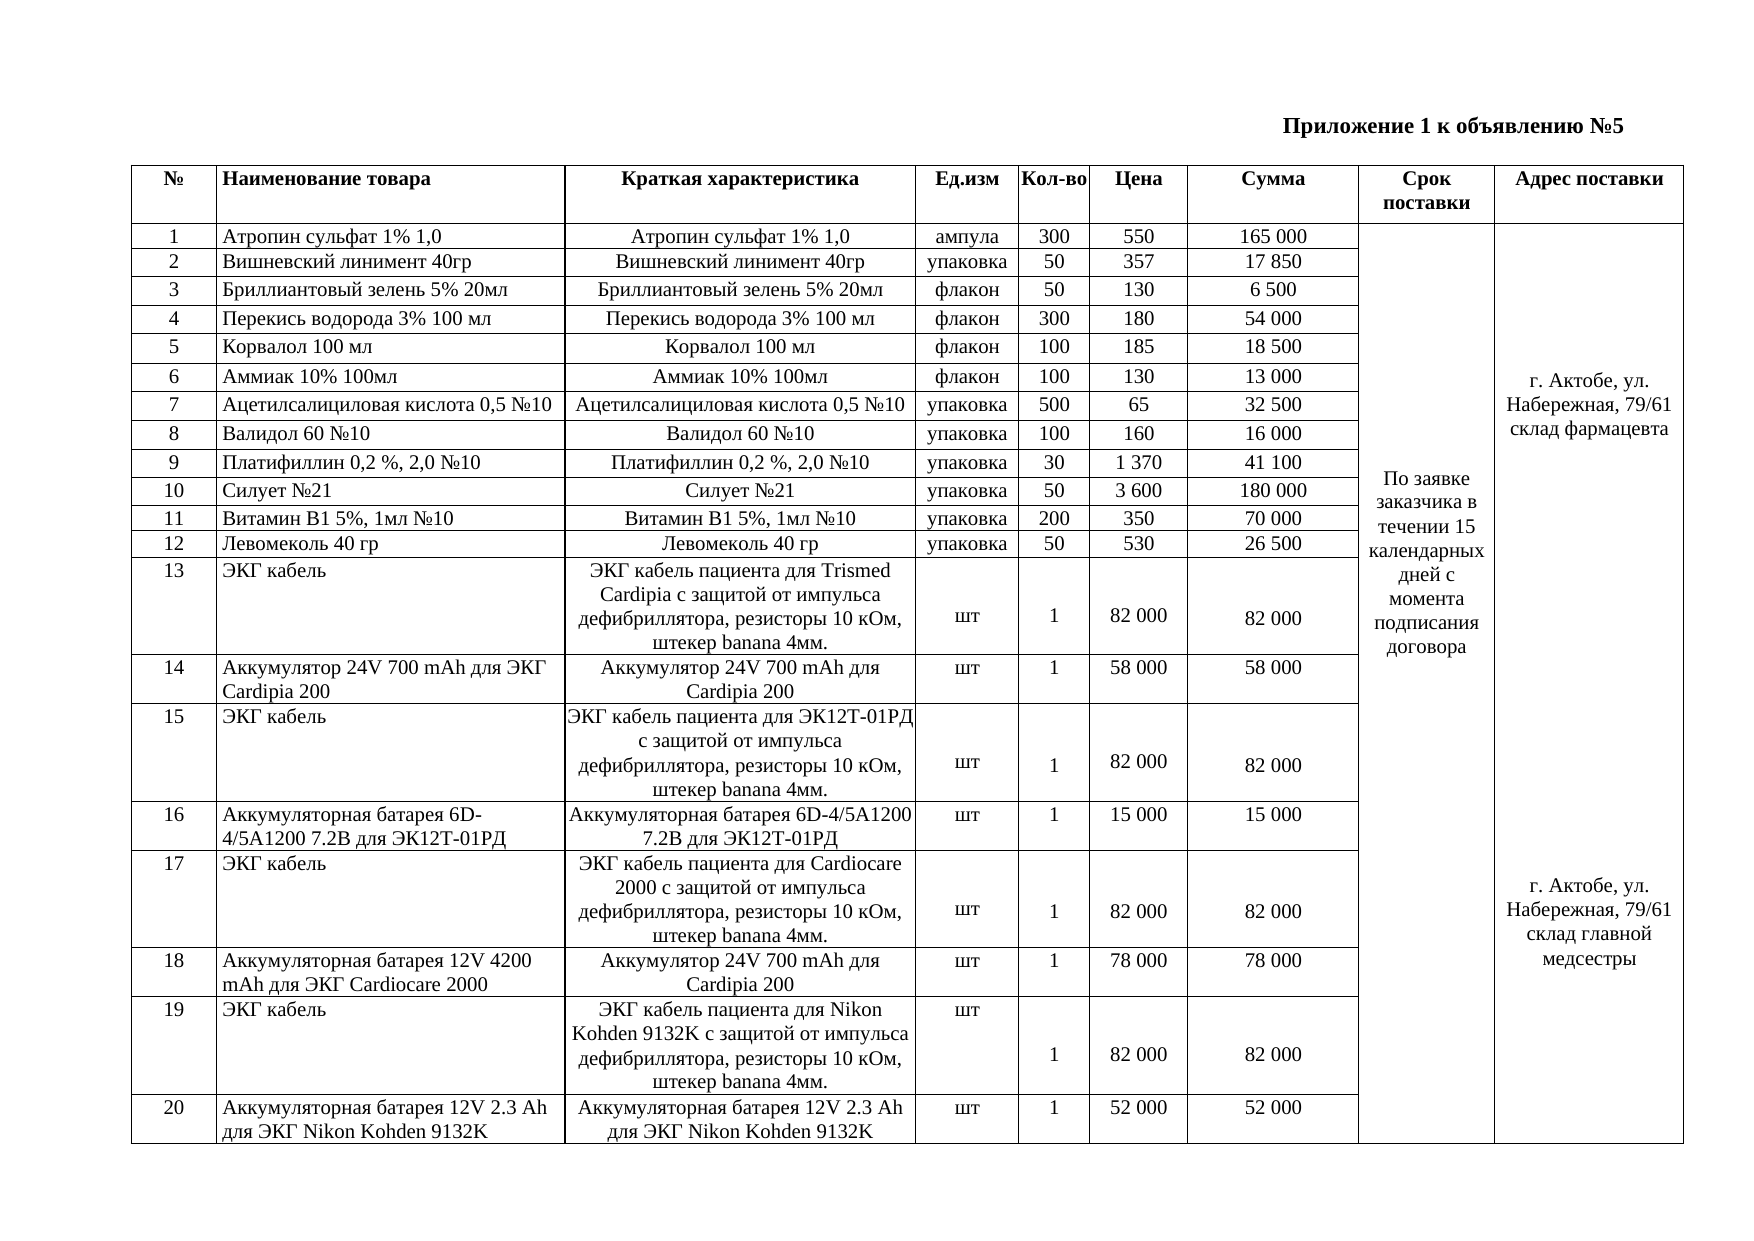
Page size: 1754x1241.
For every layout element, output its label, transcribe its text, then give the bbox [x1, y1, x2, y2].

table_cell 1 [1019, 1095, 1089, 1143]
table_cell 1 [1019, 948, 1089, 996]
table_header Срок поставки [1359, 166, 1494, 222]
table_cell 300 [1019, 224, 1089, 248]
table_cell 180 000 [1188, 478, 1358, 505]
table_cell Атропин сульфат 1% 1,0 [566, 224, 915, 248]
table_cell Силует №21 [217, 478, 564, 505]
table_cell 1 370 [1090, 450, 1187, 477]
table_cell Валидол 60 №10 [217, 421, 564, 448]
table_cell 165 000 [1188, 224, 1358, 248]
table_cell 19 [132, 997, 216, 1093]
table_cell Валидол 60 №10 [566, 421, 915, 448]
table_cell шт [916, 1095, 1018, 1143]
table_cell Аккумулятор 24V 700 mAh для ЭКГ Cardipia 200 [217, 655, 564, 703]
table_cell 357 [1090, 249, 1187, 276]
table_cell 52 000 [1188, 1095, 1358, 1143]
table_cell Витамин В1 5%, 1мл №10 [217, 506, 564, 530]
table_cell 54 000 [1188, 306, 1358, 333]
table_cell 3 600 [1090, 478, 1187, 505]
table_cell Перекись водорода 3% 100 мл [566, 306, 915, 333]
table_cell флакон [916, 364, 1018, 391]
table_cell 13 [132, 558, 216, 654]
table_cell 180 [1090, 306, 1187, 333]
table_cell 50 [1019, 531, 1089, 557]
table_cell 82 000 [1090, 997, 1187, 1093]
table_cell ЭКГ кабель пациента для Cardiocare 2000 с защитой от импульса дефибриллятора, резисторы 10 кОм, штекер banana 4мм. [566, 851, 915, 947]
table_cell шт [916, 997, 1018, 1093]
table_cell 200 [1019, 506, 1089, 530]
table_cell 70 000 [1188, 506, 1358, 530]
table_cell 82 000 [1188, 851, 1358, 947]
table_cell 14 [132, 655, 216, 703]
table_cell упаковка [916, 531, 1018, 557]
table_cell упаковка [916, 506, 1018, 530]
table_cell Аммиак 10% 100мл [217, 364, 564, 391]
table_cell упаковка [916, 478, 1018, 505]
table_cell Ацетилсалициловая кислота 0,5 №10 [217, 392, 564, 419]
table_cell 82 000 [1188, 558, 1358, 654]
table_cell шт [916, 704, 1018, 801]
table_cell 32 500 [1188, 392, 1358, 419]
table_cell Аккумуляторная батарея 6D-4/5A1200 7.2B для ЭК12Т-01РД [566, 802, 915, 850]
table_cell Аккумулятор 24V 700 mAh для Cardipia 200 [566, 948, 915, 996]
table_cell 4 [132, 306, 216, 333]
table_cell 9 [132, 450, 216, 477]
table_cell 16 000 [1188, 421, 1358, 448]
table_cell По заявке заказчика в течении 15 календарных дней с момента подписания договора [1359, 224, 1494, 1143]
table_cell ампула [916, 224, 1018, 248]
table_cell 16 [132, 802, 216, 850]
table_cell 20 [132, 1095, 216, 1143]
table_cell Ацетилсалициловая кислота 0,5 №10 [566, 392, 915, 419]
table_cell 1 [1019, 802, 1089, 850]
table_cell 65 [1090, 392, 1187, 419]
table_cell Силует №21 [566, 478, 915, 505]
table_cell Корвалол 100 мл [217, 334, 564, 363]
table_cell Витамин В1 5%, 1мл №10 [566, 506, 915, 530]
table_cell 1 [1019, 997, 1089, 1093]
table_cell упаковка [916, 450, 1018, 477]
table_cell 350 [1090, 506, 1187, 530]
table_cell Аккумуляторная батарея 12V 2.3 Ah для ЭКГ Nikon Kohden 9132K [217, 1095, 564, 1143]
table_cell 160 [1090, 421, 1187, 448]
table_cell 100 [1019, 421, 1089, 448]
table_cell 3 [132, 277, 216, 305]
table_cell Корвалол 100 мл [566, 334, 915, 363]
table_cell ЭКГ кабель [217, 851, 564, 947]
table_cell Вишневский линимент 40гр [566, 249, 915, 276]
table_cell Платифиллин 0,2 %, 2,0 №10 [566, 450, 915, 477]
table_cell шт [916, 851, 1018, 947]
table_cell 13 000 [1188, 364, 1358, 391]
table_cell Атропин сульфат 1% 1,0 [217, 224, 564, 248]
table_cell 58 000 [1188, 655, 1358, 703]
table_cell 30 [1019, 450, 1089, 477]
table_cell 78 000 [1188, 948, 1358, 996]
table_cell Левомеколь 40 гр [217, 531, 564, 557]
table_cell упаковка [916, 421, 1018, 448]
table_header Кол-во [1019, 166, 1089, 222]
table_cell Аккумуляторная батарея 12V 4200 mAh для ЭКГ Cardiocare 2000 [217, 948, 564, 996]
table_cell 15 [132, 704, 216, 801]
table_cell 26 500 [1188, 531, 1358, 557]
table_cell ЭКГ кабель пациента для ЭК12Т-01РД с защитой от импульса дефибриллятора, резисторы 10 кОм, штекер banana 4мм. [566, 704, 915, 801]
table_cell 1 [1019, 558, 1089, 654]
table_cell 6 500 [1188, 277, 1358, 305]
text Приложение 1 к объявлению №5 [118, 112, 1624, 138]
table_cell Аккумуляторная батарея 12V 2.3 Ah для ЭКГ Nikon Kohden 9132K [566, 1095, 915, 1143]
table_cell 10 [132, 478, 216, 505]
table_cell шт [916, 802, 1018, 850]
table_cell 15 000 [1188, 802, 1358, 850]
table_cell ЭКГ кабель пациента для Nikon Kohden 9132K с защитой от импульса дефибриллятора, резисторы 10 кОм, штекер banana 4мм. [566, 997, 915, 1093]
table_cell шт [916, 655, 1018, 703]
table_header Сумма [1188, 166, 1358, 222]
table_cell ЭКГ кабель [217, 997, 564, 1093]
table_cell 8 [132, 421, 216, 448]
table_cell Бриллиантовый зелень 5% 20мл [566, 277, 915, 305]
table_header Адрес поставки [1495, 166, 1683, 222]
table_cell Платифиллин 0,2 %, 2,0 №10 [217, 450, 564, 477]
table_cell 50 [1019, 277, 1089, 305]
table_cell 500 [1019, 392, 1089, 419]
table_header Наименование товара [217, 166, 564, 222]
table_cell 18 500 [1188, 334, 1358, 363]
table_cell 82 000 [1090, 558, 1187, 654]
table_cell шт [916, 558, 1018, 654]
table_cell 530 [1090, 531, 1187, 557]
table_cell Левомеколь 40 гр [566, 531, 915, 557]
table_cell 41 100 [1188, 450, 1358, 477]
table_cell 130 [1090, 364, 1187, 391]
table_header Цена [1090, 166, 1187, 222]
table_header № [132, 166, 216, 222]
table_cell флакон [916, 334, 1018, 363]
table_cell Перекись водорода 3% 100 мл [217, 306, 564, 333]
table_header Краткая характеристика [566, 166, 915, 222]
table_cell Аккумуляторная батарея 6D-4/5A1200 7.2B для ЭК12Т-01РД [217, 802, 564, 850]
table_cell 1 [132, 224, 216, 248]
table_cell 50 [1019, 478, 1089, 505]
table_cell 550 [1090, 224, 1187, 248]
table_cell 300 [1019, 306, 1089, 333]
table_cell флакон [916, 277, 1018, 305]
table_cell ЭКГ кабель пациента для Trismed Cardipia с защитой от импульса дефибриллятора, резисторы 10 кОм, штекер banana 4мм. [566, 558, 915, 654]
table_cell 58 000 [1090, 655, 1187, 703]
table_cell 82 000 [1188, 704, 1358, 801]
table_cell 52 000 [1090, 1095, 1187, 1143]
table_cell упаковка [916, 249, 1018, 276]
table_cell 11 [132, 506, 216, 530]
table_cell 18 [132, 948, 216, 996]
table_cell 7 [132, 392, 216, 419]
table_header Ед.изм [916, 166, 1018, 222]
table_cell Бриллиантовый зелень 5% 20мл [217, 277, 564, 305]
table_cell 82 000 [1090, 704, 1187, 801]
table_cell 15 000 [1090, 802, 1187, 850]
table_cell 100 [1019, 334, 1089, 363]
table_cell 17 850 [1188, 249, 1358, 276]
table_cell флакон [916, 306, 1018, 333]
table_cell 2 [132, 249, 216, 276]
table_cell ЭКГ кабель [217, 558, 564, 654]
table_cell 130 [1090, 277, 1187, 305]
table_cell 82 000 [1188, 997, 1358, 1093]
table_cell 6 [132, 364, 216, 391]
table_cell 12 [132, 531, 216, 557]
table_cell Аммиак 10% 100мл [566, 364, 915, 391]
table_cell 1 [1019, 704, 1089, 801]
table_cell 50 [1019, 249, 1089, 276]
table_cell шт [916, 948, 1018, 996]
table_cell упаковка [916, 392, 1018, 419]
table_cell 1 [1019, 655, 1089, 703]
table_cell 17 [132, 851, 216, 947]
table_cell г. Актобе, ул. Набережная, 79/61 склад фармацевта г. Актобе, ул. Набережная, 79/61 склад главной медсестры [1495, 224, 1683, 1143]
table_cell 5 [132, 334, 216, 363]
table_cell ЭКГ кабель [217, 704, 564, 801]
table_cell 100 [1019, 364, 1089, 391]
table_cell 82 000 [1090, 851, 1187, 947]
table_cell Вишневский линимент 40гр [217, 249, 564, 276]
table_cell 185 [1090, 334, 1187, 363]
table_cell 1 [1019, 851, 1089, 947]
table_cell 78 000 [1090, 948, 1187, 996]
table_cell Аккумулятор 24V 700 mAh для Cardipia 200 [566, 655, 915, 703]
